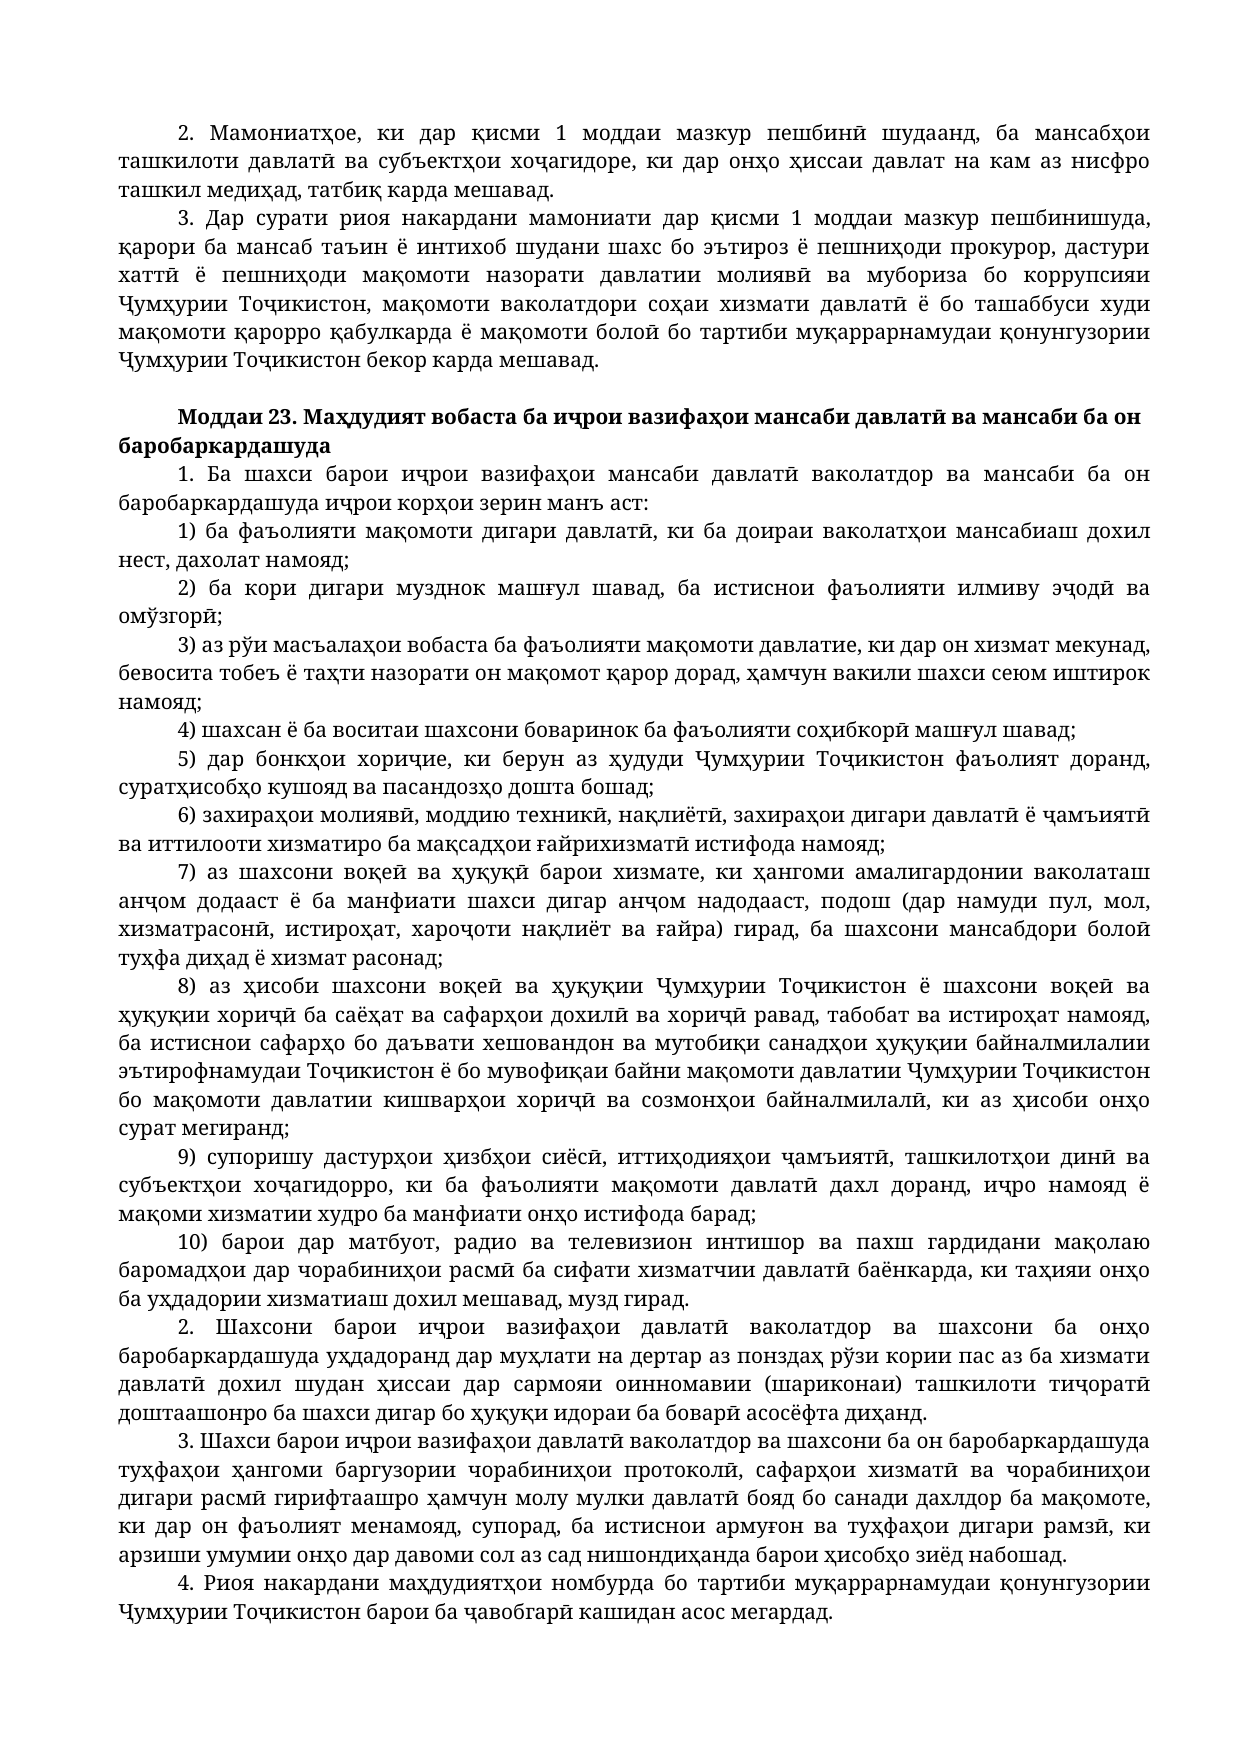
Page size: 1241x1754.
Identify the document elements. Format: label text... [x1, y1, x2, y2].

text 4. Риоя накардани маҳдудиятҳои номбурда бо тартиби муқаррарнамудаи қонунгузории Ҷумҳурии Тоҷикистон барои ба ҷавобгарӣ кашидан асос мегардад. [118, 1568, 1152, 1625]
text 1) ба фаъолияти мақомоти дигари давлатӣ, ки ба доираи ваколатҳои мансабиаш дохил нест, дахолат намояд; [118, 516, 1152, 573]
text 2. Шахсони барои иҷрои вазифаҳои давлатӣ ваколатдор ва шахсони ба онҳо баробаркардашуда уҳдадоранд дар муҳлати на дертар аз понздаҳ рўзи кории пас аз ба хизмати давлатӣ дохил шудан ҳиссаи дар сармояи оинномавии (шариконаи) ташкилоти тиҷоратӣ доштаашонро ба шахси дигар бо ҳуқуқи идораи ба боварӣ асосёфта диҳанд. [118, 1312, 1152, 1426]
text 3. Дар сурати риоя накардани мамониати дар қисми 1 моддаи мазкур пешбинишуда, қарори ба мансаб таъин ё интихоб шудани шахс бо эътироз ё пешниҳоди прокурор, дастури хаттӣ ё пешниҳоди мақомоти назорати давлатии молиявӣ ва мубориза бо коррупсияи Ҷумҳурии Тоҷикистон, мақомоти ваколатдори соҳаи хизмати давлатӣ ё бо ташаббуси худи мақомоти қарорро қабулкарда ё мақомоти болоӣ бо тартиби муқаррарнамудаи қонунгузории Ҷумҳурии Тоҷикистон бекор карда мешавад. [118, 203, 1152, 374]
text 2. Мамониатҳое, ки дар қисми 1 моддаи мазкур пешбинӣ шудаанд, ба мансабҳои ташкилоти давлатӣ ва субъектҳои хоҷагидоре, ки дар онҳо ҳиссаи давлат на кам аз нисфро ташкил медиҳад, татбиқ карда мешавад. [118, 118, 1152, 203]
subtitle Моддаи 23. Маҳдудият вобаста ба иҷрои вазифаҳои мансаби давлатӣ ва мансаби ба он баробаркардашуда [118, 402, 1152, 459]
text 5) дар бонкҳои хориҷие, ки берун аз ҳудуди Ҷумҳурии Тоҷикистон фаъолият доранд, суратҳисобҳо кушояд ва пасандозҳо дошта бошад; [118, 744, 1152, 801]
text 4) шахсан ё ба воситаи шахсони боваринок ба фаъолияти соҳибкорӣ машғул шавад; [118, 715, 1152, 744]
text 2) ба кори дигари музднок машғул шавад, ба истиснои фаъолияти илмиву эҷодӣ ва омўзгорӣ; [118, 573, 1152, 630]
text 6) захираҳои молиявӣ, моддию техникӣ, нақлиётӣ, захираҳои дигари давлатӣ ё ҷамъиятӣ ва иттилооти хизматиро ба мақсадҳои ғайрихизматӣ истифода намояд; [118, 801, 1152, 857]
text 3. Шахси барои иҷрои вазифаҳои давлатӣ ваколатдор ва шахсони ба он баробаркардашуда туҳфаҳои ҳангоми баргузории чорабиниҳои протоколӣ, сафарҳои хизматӣ ва чорабиниҳои дигари расмӣ гирифтаашро ҳамчун молу мулки давлатӣ бояд бо санади дахлдор ба мақомоте, ки дар он фаъолият менамояд, супорад, ба истиснои армуғон ва туҳфаҳои дигари рамзӣ, ки арзиши умумии онҳо дар давоми сол аз сад нишондиҳанда барои ҳисобҳо зиёд набошад. [118, 1426, 1152, 1568]
text 3) аз рўи масъалаҳои вобаста ба фаъолияти мақомоти давлатие, ки дар он хизмат мекунад, бевосита тобеъ ё таҳти назорати он мақомот қарор дорад, ҳамчун вакили шахси сеюм иштирок намояд; [118, 630, 1152, 715]
text 10) барои дар матбуот, радио ва телевизион интишор ва пахш гардидани мақолаю баромадҳои дар чорабиниҳои расмӣ ба сифати хизматчии давлатӣ баёнкарда, ки таҳияи онҳо ба уҳдадории хизматиаш дохил мешавад, музд гирад. [118, 1227, 1152, 1312]
text 8) аз ҳисоби шахсони воқеӣ ва ҳуқуқии Ҷумҳурии Тоҷикистон ё шахсони воқеӣ ва ҳуқуқии хориҷӣ ба саёҳат ва сафарҳои дохилӣ ва хориҷӣ равад, табобат ва истироҳат намояд, ба истиснои сафарҳо бо даъвати хешовандон ва мутобиқи санадҳои ҳуқуқии байналмилалии эътирофнамудаи Тоҷикистон ё бо мувофиқаи байни мақомоти давлатии Ҷумҳурии Тоҷикистон бо мақомоти давлатии кишварҳои хориҷӣ ва созмонҳои байналмилалӣ, ки аз ҳисоби онҳо сурат мегиранд; [118, 971, 1152, 1142]
text 1. Ба шахси барои иҷрои вазифаҳои мансаби давлатӣ ваколатдор ва мансаби ба он баробаркардашуда иҷрои корҳои зерин манъ аст: [118, 459, 1152, 516]
text 7) аз шахсони воқеӣ ва ҳуқуқӣ барои хизмате, ки ҳангоми амалигардонии ваколаташ анҷом додааст ё ба манфиати шахси дигар анҷом надодааст, подош (дар намуди пул, мол, хизматрасонӣ, истироҳат, хароҷоти нақлиёт ва ғайра) гирад, ба шахсони мансабдори болоӣ туҳфа диҳад ё хизмат расонад; [118, 857, 1152, 971]
text 9) супоришу дастурҳои ҳизбҳои сиёсӣ, иттиҳодияҳои ҷамъиятӣ, ташкилотҳои динӣ ва субъектҳои хоҷагидорро, ки ба фаъолияти мақомоти давлатӣ дахл доранд, иҷро намояд ё мақоми хизматии худро ба манфиати онҳо истифода барад; [118, 1142, 1152, 1227]
